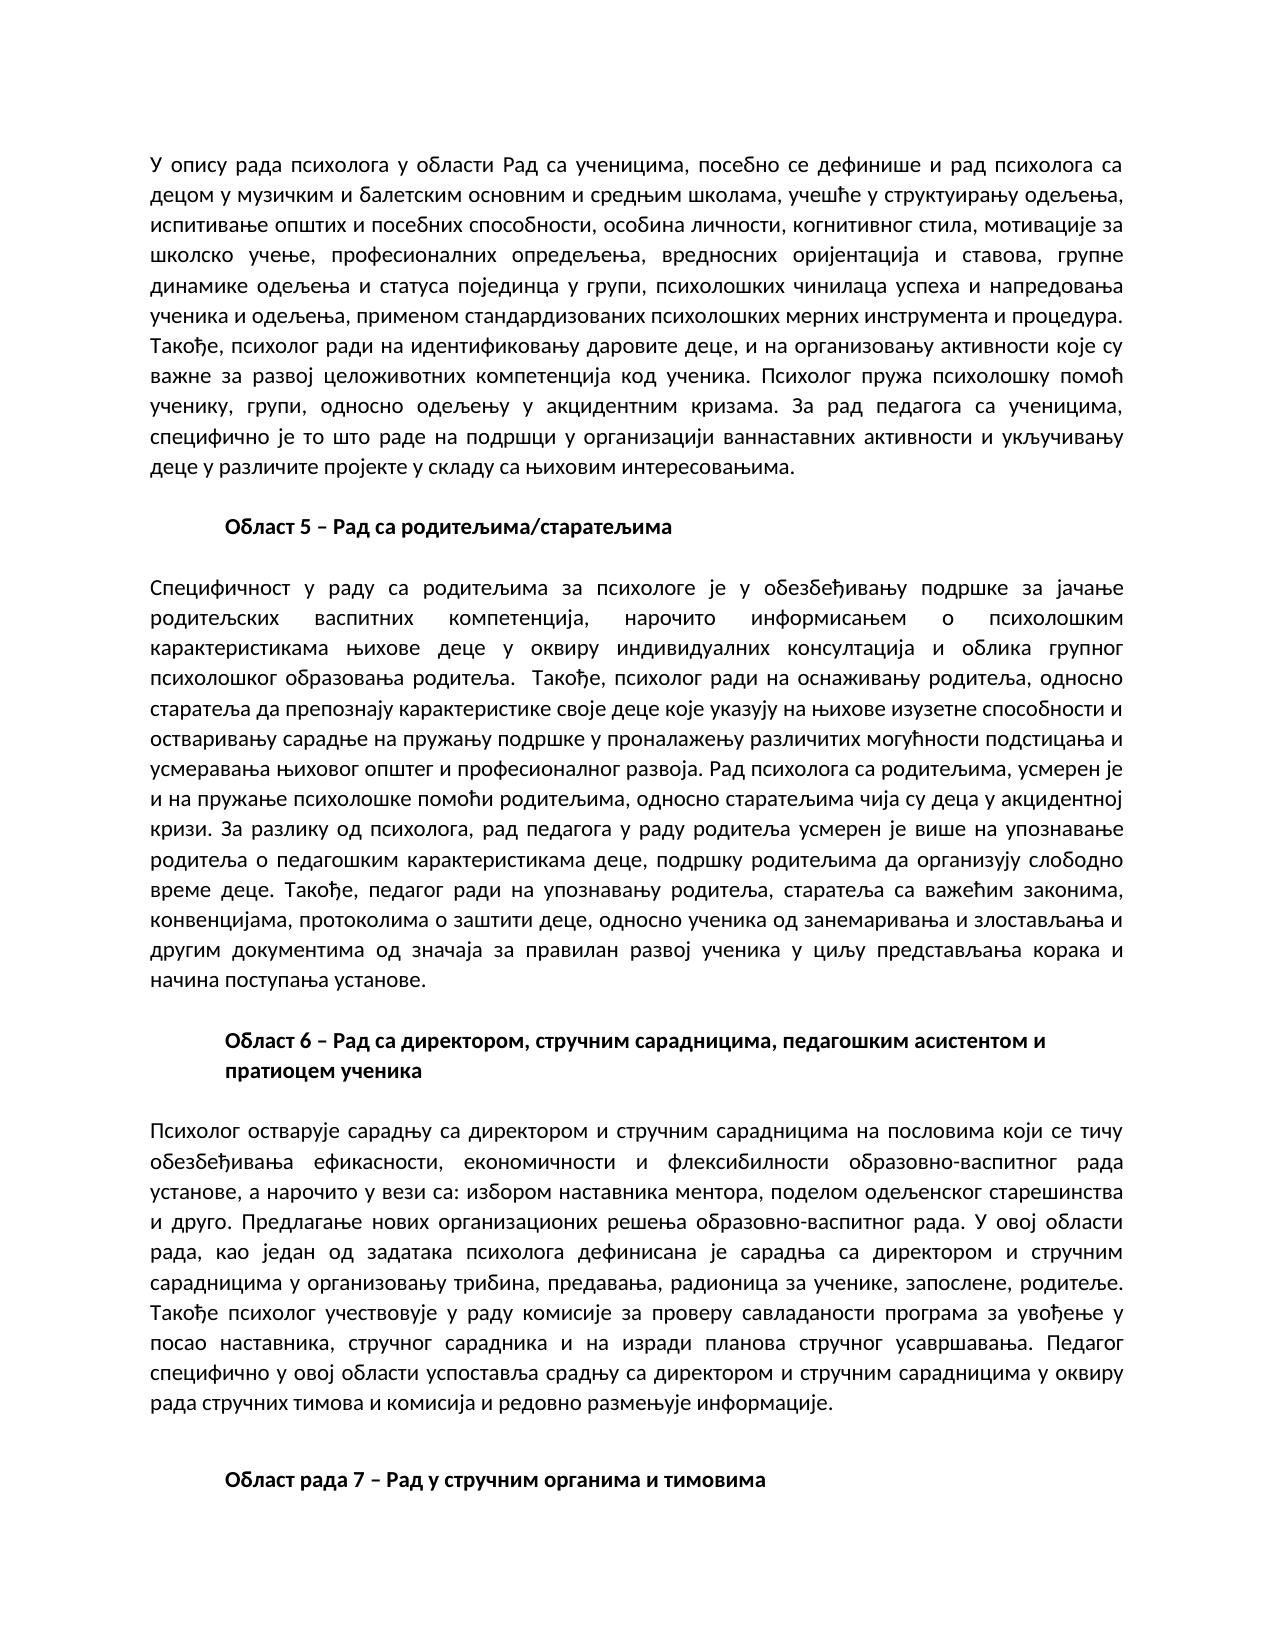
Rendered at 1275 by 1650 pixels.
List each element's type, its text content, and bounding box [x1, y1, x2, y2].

text Област рада 7 – Рад у стручним органима и тимовима [150, 1466, 1125, 1494]
list Област 5 – Рад са родитељима/старатељима [225, 512, 1125, 541]
text У опису рада психолога у области Рад са ученицима, посебно се дефинише и рад психолога са децом у музичким и балетским основним и средњим школама, учешће у структуирању одељења, испитивање општих и посебних способности, особина личности, когнитивног стила, мотивације за школско учење, професионалних опредељења, вредносних оријентација и ставова, групне динамике одељења и статуса појединца у групи, психолошких чинилаца успеха и напредовања ученика и одељења, применом стандардизованих психолошких мерних инструмента и процедура. Такође, психолог ради на идентификовању даровите деце, и на организовању активности које су важне за развој целоживотних компетенција код ученика. Психолог пружа психолошку помоћ ученику, групи, односно одељењу у акцидентним кризама. За рад педагога са ученицима, специфично је то што раде на подршци у организацији ваннаставних активности и укључивању деце у различите пројекте у складу са њиховим интересовањима. [150, 150, 1125, 480]
text Специфичност у раду са родитељима за психологе је у обезбеђивању подршке за јачање родитељских васпитних компетенција, нарочито информисањем о психолошким карактеристикама њихове деце у оквиру индивидуалних консултација и облика групног психолошког образовања родитеља. Такође, психолог ради на оснаживању родитеља, односно старатеља да препознају карактеристике своје деце које указују на њихове изузетне способности и остваривању сарадње на пружању подршке у проналажењу различитих могућности подстицања и усмеравања њиховог општег и професионалног развоја. Рад психолога са родитељима, усмерен је и на пружање психолошке помоћи родитељима, односно старатељима чија су деца у акцидентној кризи. За разлику од психолога, рад педагога у раду родитеља усмерен је више на упознавање родитеља о педагошким карактеристикама деце, подршку родитељима да организују слободно време деце. Такође, педагог ради на упознавању родитеља, старатеља са важећим законима, конвенцијама, протоколима о заштити деце, односно ученика од занемаривања и злостављања и другим документима од значаја за правилан развој ученика у циљу представљања корака и начина поступања установе. [150, 573, 1125, 994]
list Област 6 – Рад са директором, стручним сарадницима, педагошким асистентом и пратиоцем ученика [225, 1026, 1125, 1084]
text Психолог остварује сарадњу са директором и стручним сарадницима на пословима који се тичу обезбеђивања ефикасности, економичности и флексибилности образовно-васпитног рада установе, а нарочито у вези са: избором наставника ментора, поделом одељенског старешинства и друго. Предлагање нових организационих решења образовно-васпитног рада. У овој области рада, као један од задатака психолога дефинисана је сарадња са директором и стручним сарадницима у организовању трибина, предавања, радионица за ученике, запослене, родитеље. Такође психолог учествовује у раду комисије за проверу савладаности програма за увођење у посао наставника, стручног сарадника и на изради планова стручног усавршавања. Педагог специфично у овој области успоставља срадњу са директором и стручним сарадницима у оквиру рада стручних тимова и комисија и редовно размењује информације. [150, 1117, 1125, 1417]
